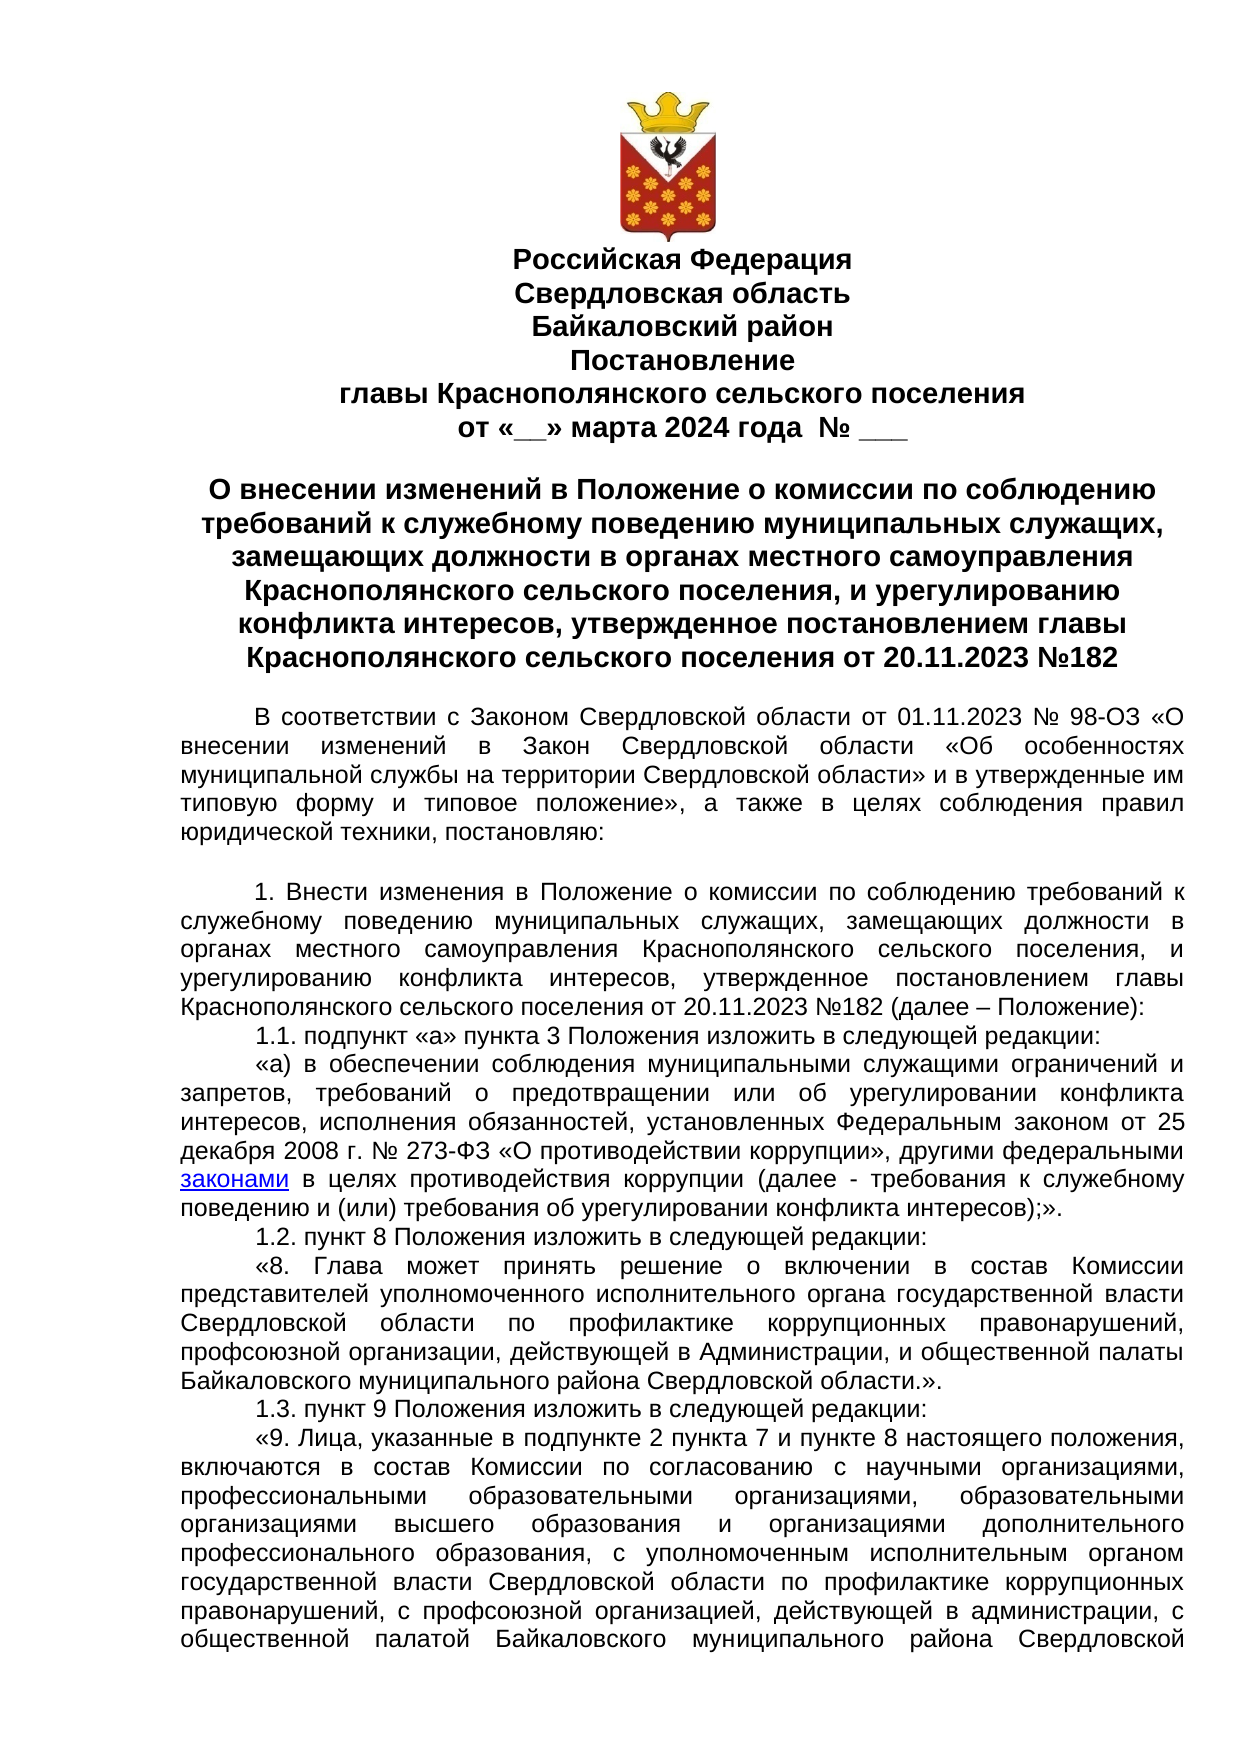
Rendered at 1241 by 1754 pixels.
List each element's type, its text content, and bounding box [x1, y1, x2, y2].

text 1.2. пункт 8 Положения изложить в следующей редакции: [180, 1222, 1185, 1251]
text от «__» марта 2024 года № ___ [180, 410, 1185, 443]
text «а) в обеспечении соблюдения муниципальными служащими ограничений и запретов, требований о предотвращении или об урегулировании конфликта интересов, исполнения обязанностей, установленных Федеральным законом от 25 декабря 2008 г. № 273-ФЗ «О противодействии коррупции», другими федеральными законами в целях противодействия коррупции (далее - требования к служебному поведению и (или) требования об урегулировании конфликта интересов);». [180, 1049, 1185, 1222]
text О внесении изменений в Положение о комиссии по соблюдению требований к служебному поведению муниципальных служащих, замещающих должности в органах местного самоуправления Краснополянского сельского поселения, и урегулированию конфликта интересов, утвержденное постановлением главы Краснополянского сельского поселения от 20.11.2023 №182 [180, 472, 1185, 673]
text 1.3. пункт 9 Положения изложить в следующей редакции: [180, 1394, 1185, 1423]
text В соответствии с Законом Свердловской области от 01.11.2023 № 98-ОЗ «О внесении изменений в Закон Свердловской области «Об особенностях муниципальной службы на территории Свердловской области» и в утвержденные им типовую форму и типовое положение», а также в целях соблюдения правил юридической техники, постановляю: [180, 702, 1185, 846]
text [180, 1423, 1185, 1653]
text Российская Федерация [180, 242, 1185, 276]
text Свердловская область [180, 276, 1185, 309]
text 1. Внести изменения в Положение о комиссии по соблюдению требований к служебному поведению муниципальных служащих, замещающих должности в органах местного самоуправления Краснополянского сельского поселения, и урегулированию конфликта интересов, утвержденное постановлением главы Краснополянского сельского поселения от 20.11.2023 №182 (далее – Положение): [180, 877, 1185, 1021]
text «8. Глава может принять решение о включении в состав Комиссии представителей уполномоченного исполнительного органа государственной власти Свердловской области по профилактике коррупционных правонарушений, профсоюзной организации, действующей в Администрации, и общественной палаты Байкаловского муниципального района Свердловской области.». [180, 1251, 1185, 1394]
text Постановление [180, 343, 1185, 376]
text Байкаловский район [180, 309, 1185, 343]
text главы Краснополянского сельского поселения [180, 376, 1185, 410]
text 1.1. подпункт «а» пункта 3 Положения изложить в следующей редакции: [180, 1021, 1185, 1049]
picture [620, 92, 716, 242]
